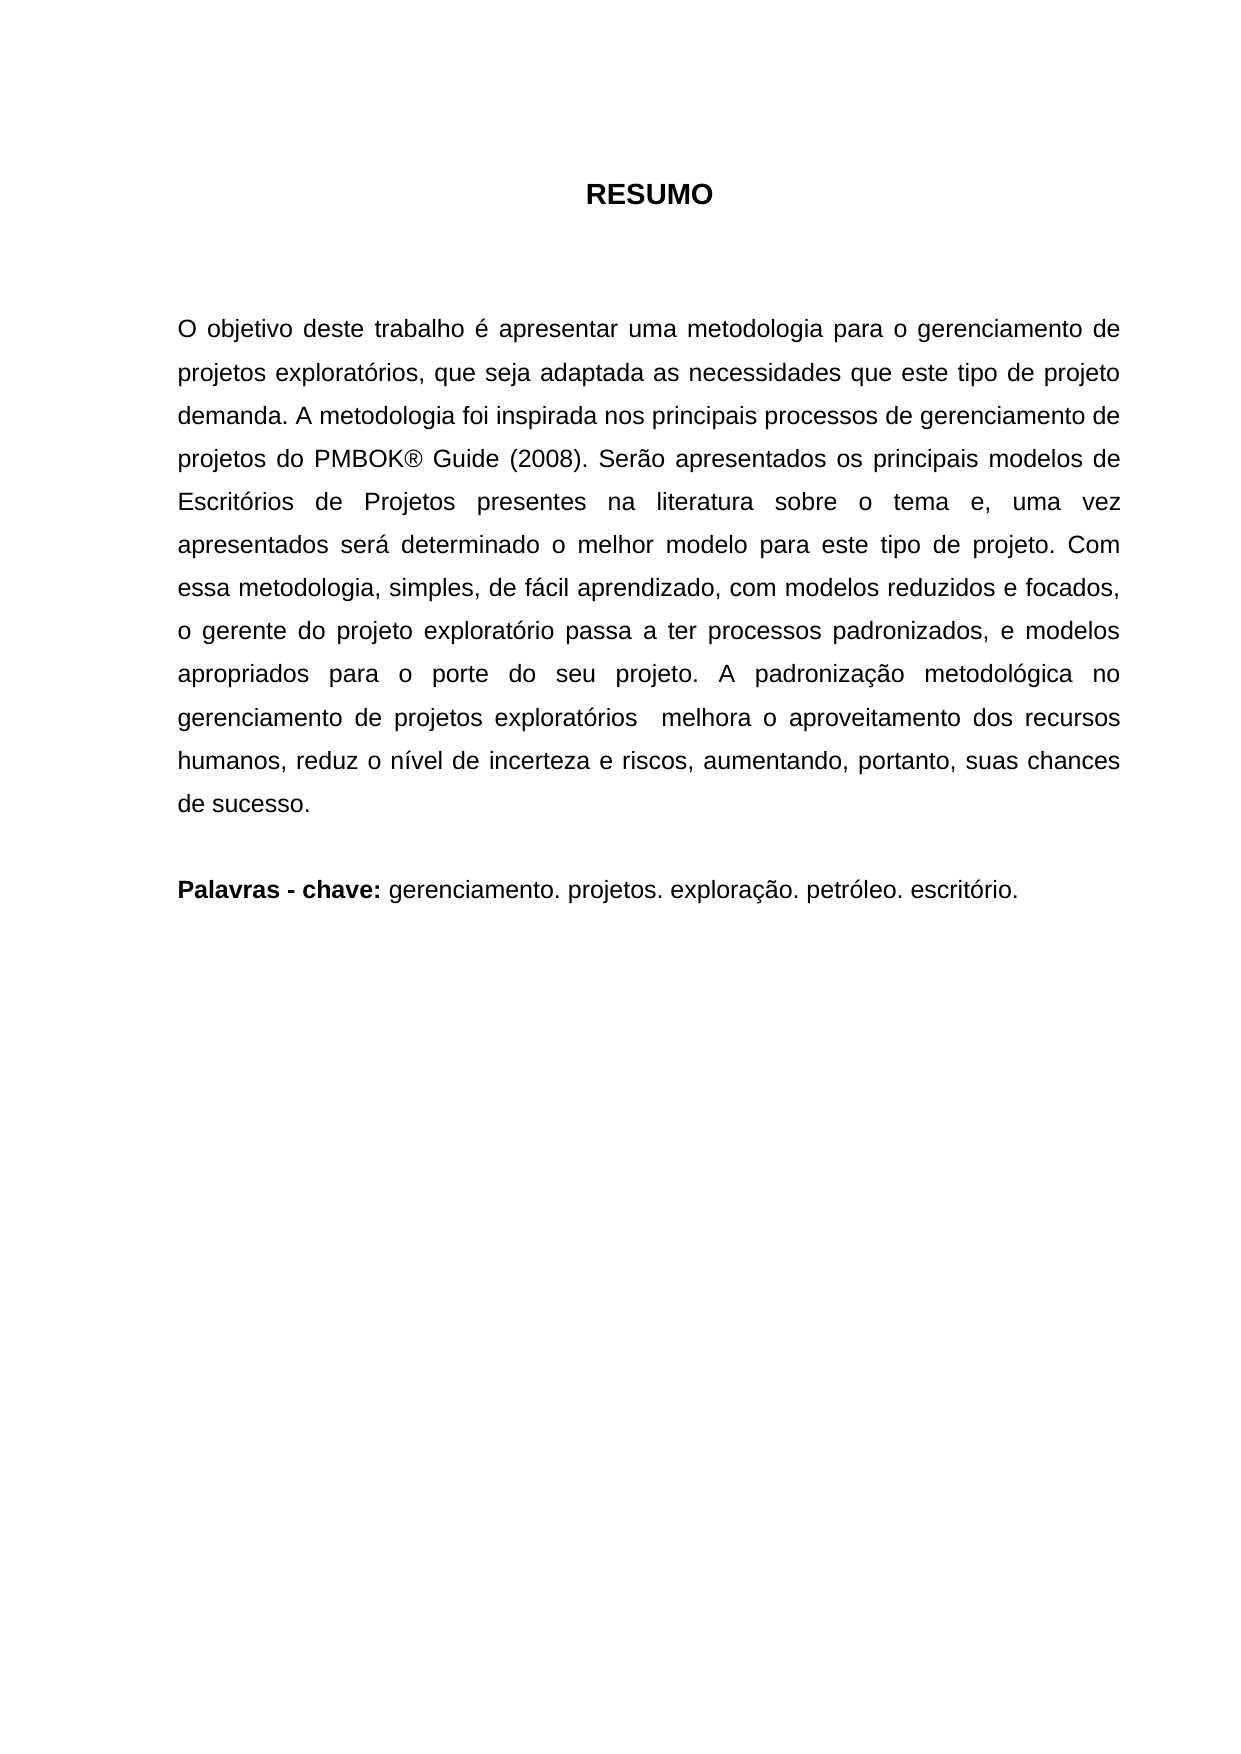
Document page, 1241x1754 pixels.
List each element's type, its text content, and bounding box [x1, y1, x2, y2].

text O objetivo deste trabalho é apresentar uma metodologia para o gerenciamento de projetos exploratórios, que seja adaptada as necessidades que este tipo de projeto demanda. A metodologia foi inspirada nos principais processos de gerenciamento de projetos do PMBOK® Guide (2008). Serão apresentados os principais modelos de Escritórios de Projetos presentes na literatura sobre o tema e, uma vez apresentados será determinado o melhor modelo para este tipo de projeto. Com essa metodologia, simples, de fácil aprendizado, com modelos reduzidos e focados, o gerente do projeto exploratório passa a ter processos padronizados, e modelos apropriados para o porte do seu projeto. A padronização metodológica no gerenciamento de projetos exploratórios melhora o aproveitamento dos recursos humanos, reduz o nível de incerteza e riscos, aumentando, portanto, suas chances de sucesso. [177, 314, 1122, 817]
text Palavras - chave: gerenciamento. projetos. exploração. petróleo. escritório. [177, 875, 1122, 904]
subtitle resumo [177, 177, 1122, 211]
